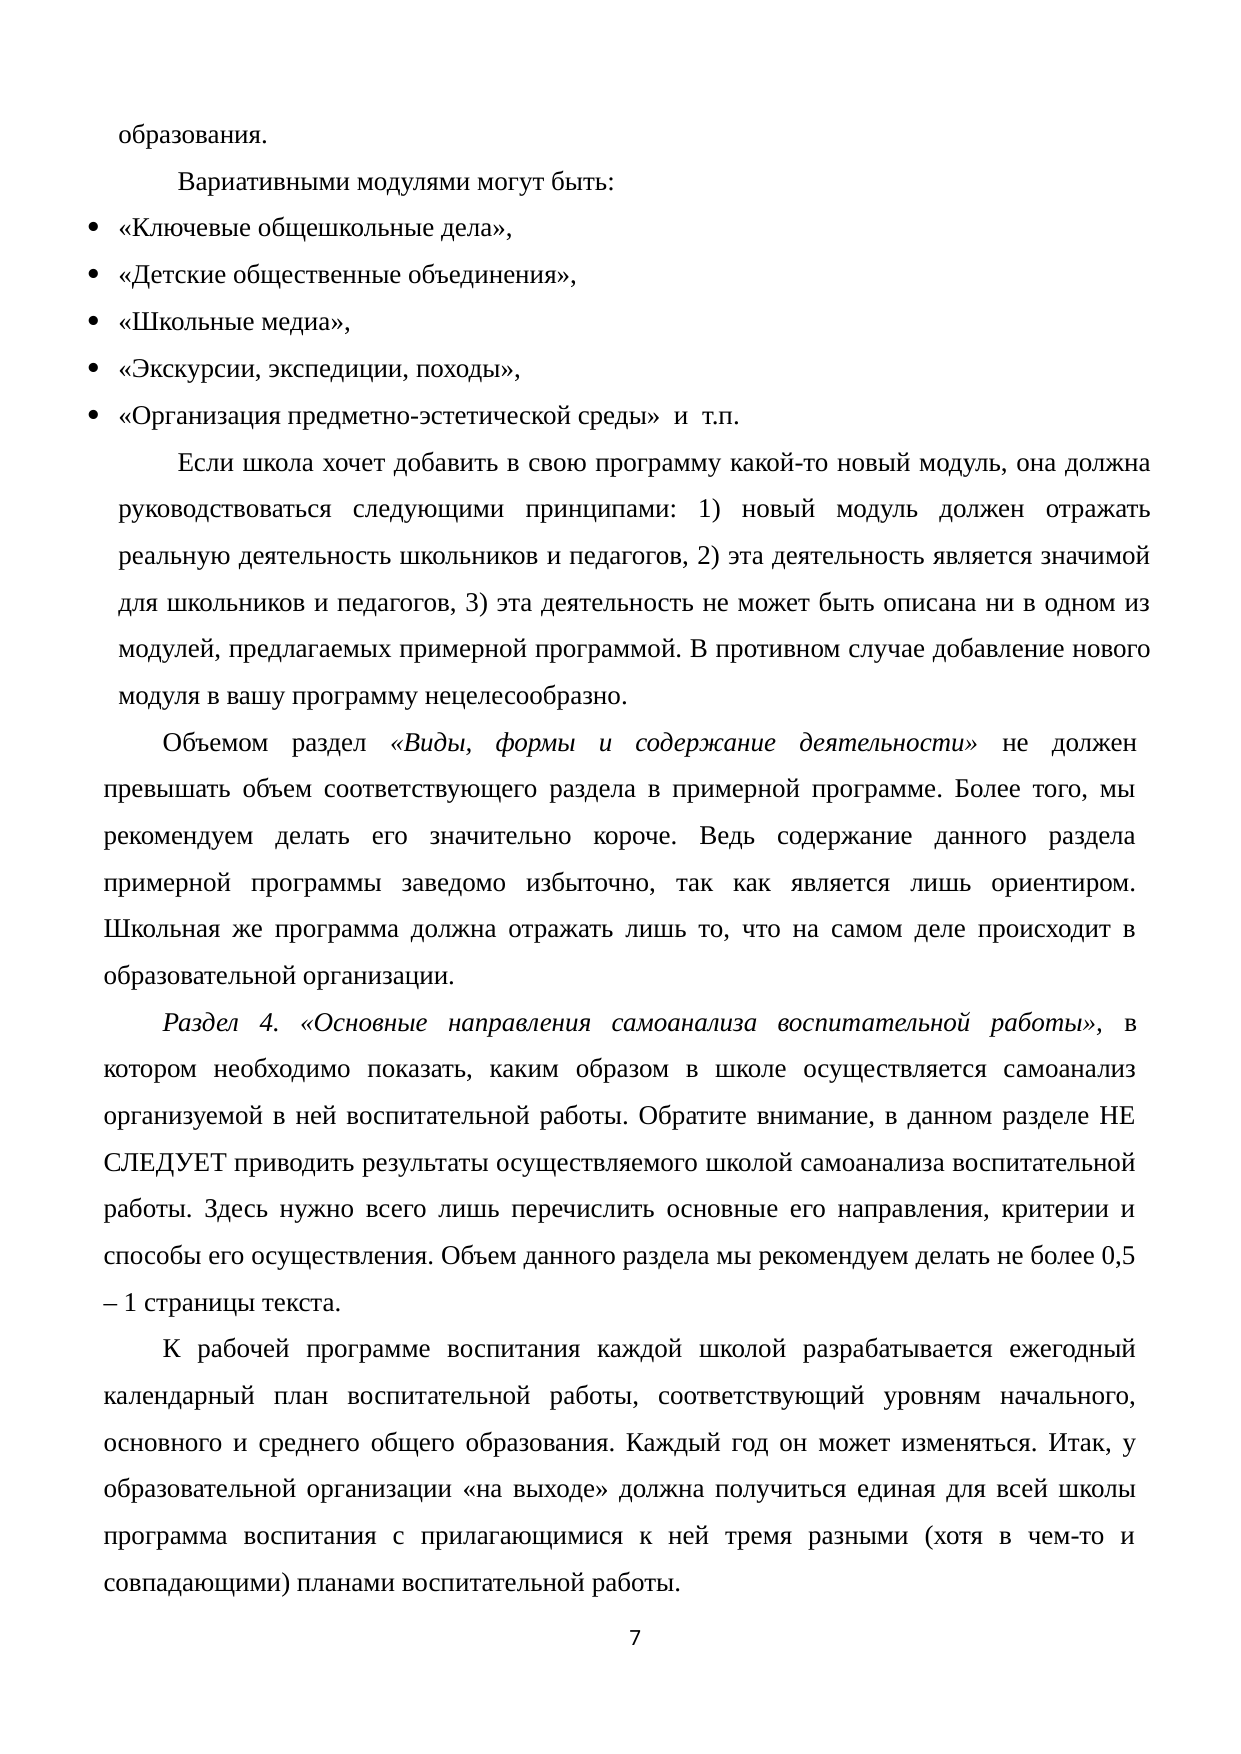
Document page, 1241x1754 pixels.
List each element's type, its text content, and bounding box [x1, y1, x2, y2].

list «Ключевые общешкольные дела», [88, 211, 1152, 243]
list «Детские общественные объединения», [88, 258, 1152, 289]
list «Экскурсии, экспедиции, походы», [88, 352, 1152, 383]
list «Школьные медиа», [88, 305, 1152, 336]
text Если школа хочет добавить в свою программу какой-то новый модуль, она должна руководствоваться следующими принципами: 1) новый модуль должен отражать реальную деятельность школьников и педагогов, 2) эта деятельность является значимой для школьников и педагогов, 3) эта деятельность не может быть описана ни в одном из модулей, предлагаемых примерной программой. В противном случае добавление нового модуля в вашу программу нецелесообразно. [118, 446, 1152, 710]
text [118, 118, 1152, 149]
text Объемом раздел «Виды, формы и содержание деятельности» не должен превышать объем соответствующего раздела в примерной программе. Более того, мы рекомендуем делать его значительно короче. Ведь содержание данного раздела примерной программы заведомо избыточно, так как является лишь ориентиром. Школьная же программа должна отражать лишь то, что на самом деле происходит в образовательной организации. [103, 726, 1137, 990]
text К рабочей программе воспитания каждой школой разрабатывается ежегодный календарный план воспитательной работы, соответствующий уровням начального, основного и среднего общего образования. Каждый год он может изменяться. Итак, у образовательной организации «на выходе» должна получиться единая для всей школы программа воспитания с прилагающимися к ней тремя разными (хотя в чем-то и совпадающими) планами воспитательной работы. [103, 1332, 1137, 1597]
text Вариативными модулями могут быть: [118, 165, 1152, 196]
text Раздел 4. «Основные направления самоанализа воспитательной работы», в котором необходимо показать, каким образом в школе осуществляется самоанализ организуемой в ней воспитательной работы. Обратите внимание, в данном разделе НЕ СЛЕДУЕТ приводить результаты осуществляемого школой самоанализа воспитательной работы. Здесь нужно всего лишь перечислить основные его направления, критерии и способы его осуществления. Объем данного раздела мы рекомендуем делать не более 0,5 – 1 страницы текста. [103, 1006, 1137, 1317]
list «Организация предметно-эстетической среды» и т.п. [88, 399, 1152, 430]
